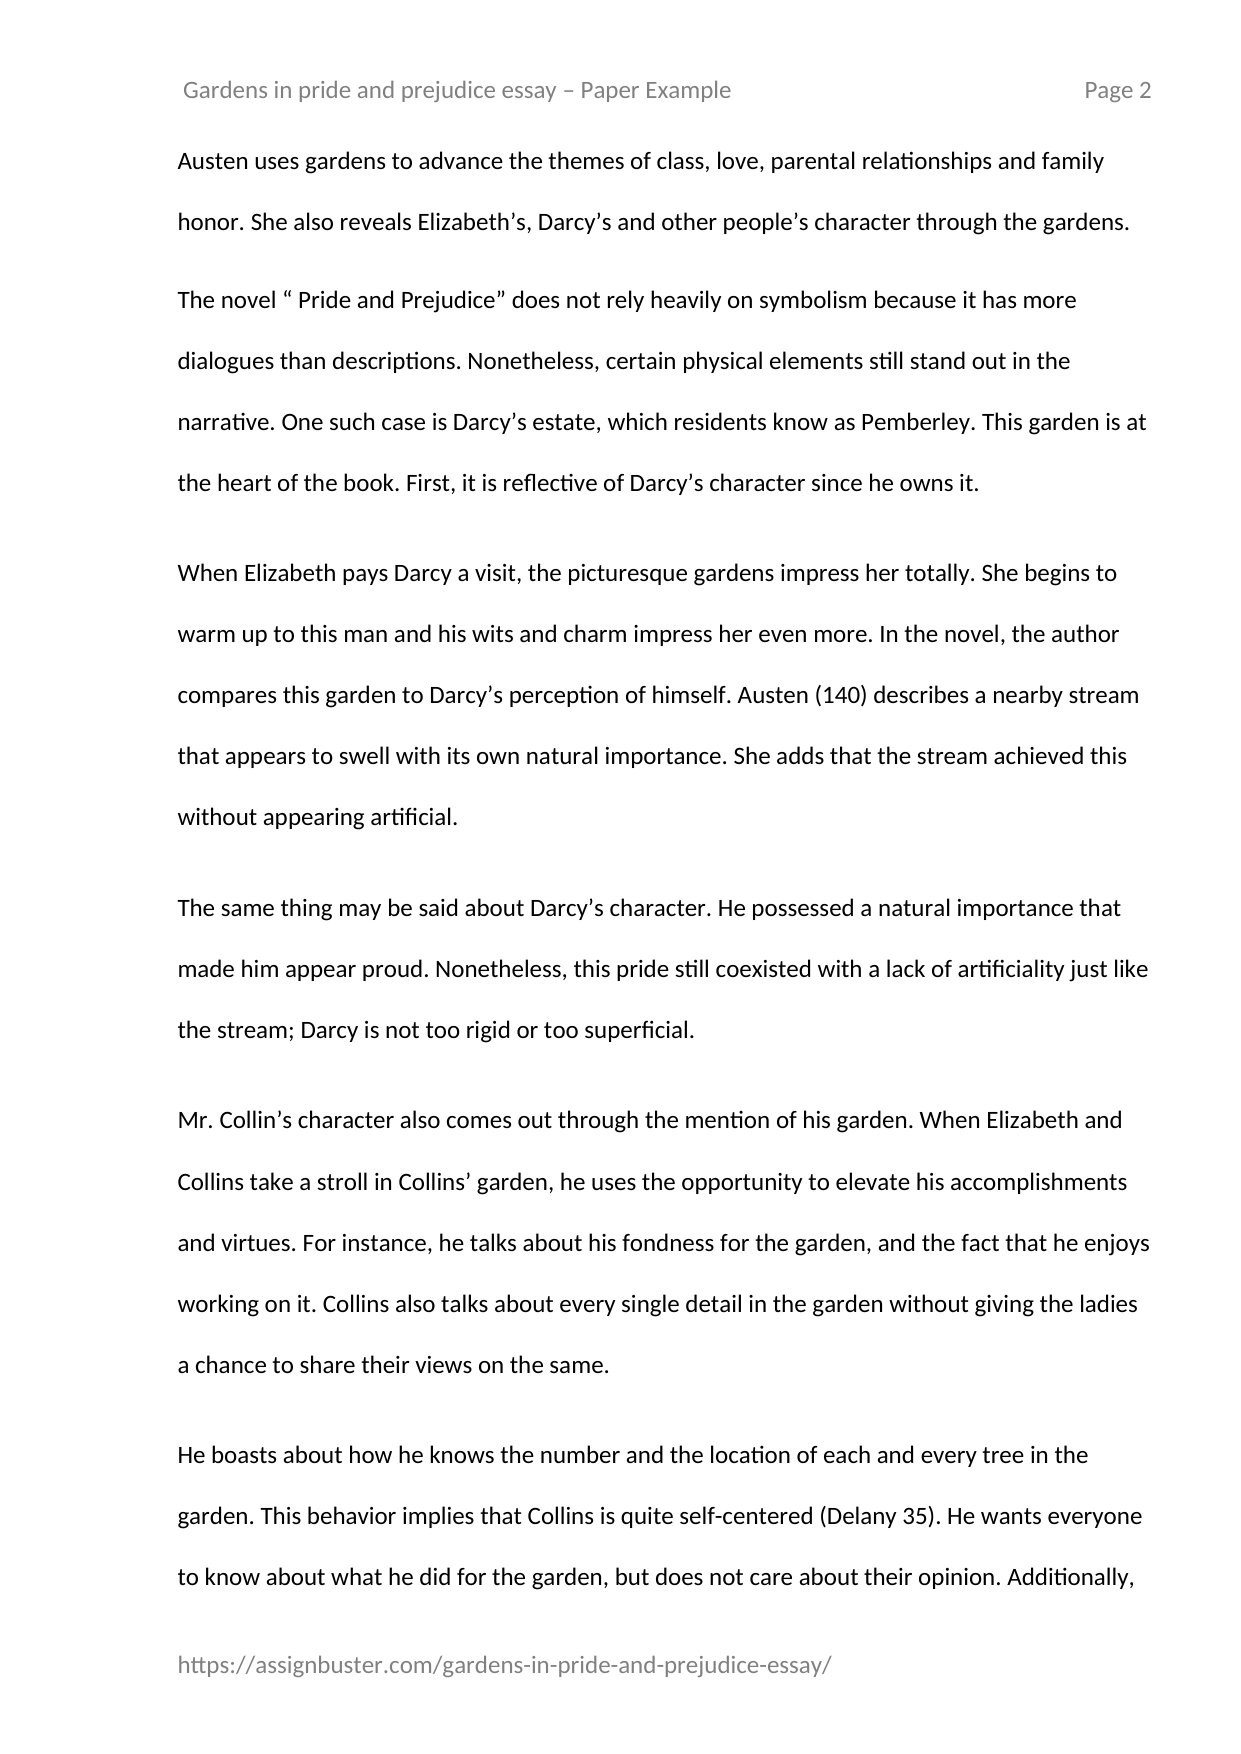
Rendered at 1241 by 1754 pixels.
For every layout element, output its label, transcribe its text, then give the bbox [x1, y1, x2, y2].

text The same thing may be said about Darcy’s character. He possessed a natural importance that made him appear proud. Nonetheless, this pride still coexisted with a lack of artificiality just like the stream; Darcy is not too rigid or too superficial. [177, 892, 1152, 1045]
text Austen uses gardens to advance the themes of class, love, parental relationships and family honor. She also reveals Elizabeth’s, Darcy’s and other people’s character through the gardens. [177, 145, 1152, 237]
text The novel “ Pride and Prejudice” does not rely heavily on symbolism because it has more dialogues than descriptions. Nonetheless, certain physical elements still stand out in the narrative. One such case is Darcy’s estate, which residents know as Pemberley. This garden is at the heart of the book. First, it is reflective of Darcy’s character since he owns it. [177, 284, 1152, 497]
text Mr. Collin’s character also comes out through the mention of his garden. When Elizabeth and Collins take a stroll in Collins’ garden, he uses the opportunity to elevate his accomplishments and virtues. For instance, he talks about his fondness for the garden, and the fact that he enjoys working on it. Collins also talks about every single detail in the garden without giving the ladies a chance to share their views on the same. [177, 1105, 1152, 1379]
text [177, 1439, 1152, 1592]
text When Elizabeth pays Darcy a visit, the picturesque gardens impress her totally. She begins to warm up to this man and his wits and charm impress her even more. In the novel, the author compares this garden to Darcy’s perception of himself. Austen (140) describes a nearby stream that appears to swell with its own natural importance. She adds that the stream achieved this without appearing artificial. [177, 557, 1152, 832]
